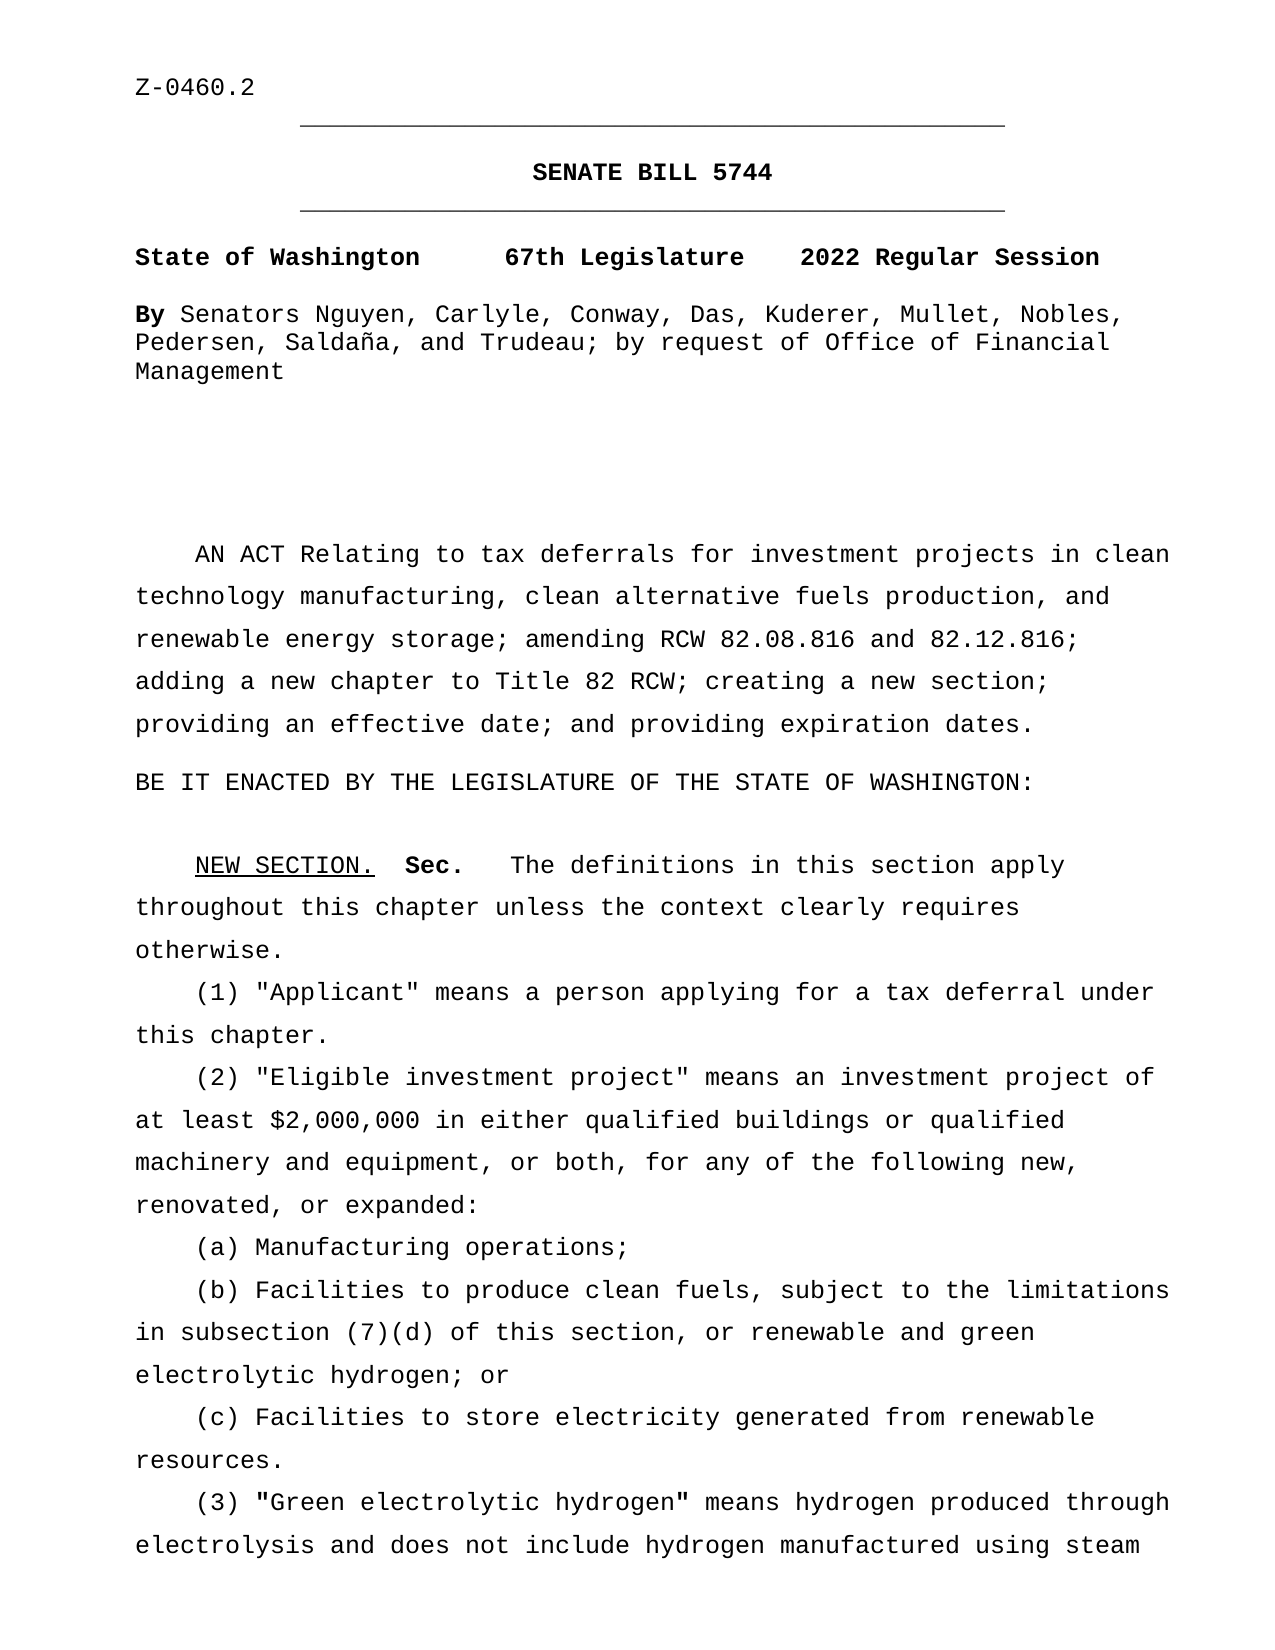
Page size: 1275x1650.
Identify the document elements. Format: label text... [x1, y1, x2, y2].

text (b) Facilities to produce clean fuels, subject to the limitations in subsection (7)(d) of this section, or renewable and green electrolytic hydrogen; or [135, 1264, 1170, 1392]
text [135, 1477, 1170, 1562]
text _______________________________________________ [135, 188, 1170, 217]
text NEW SECTION. Sec. The definitions in this section apply throughout this chapter unless the context clearly requires otherwise. [135, 839, 1170, 967]
text Z-0460.2 [135, 75, 1170, 103]
text SENATE BILL 5744 [135, 160, 1170, 188]
text (c) Facilities to store electricity generated from renewable resources. [135, 1392, 1170, 1477]
text State of Washington 67th Legislature 2022 Regular Session [135, 245, 1170, 273]
text (2) "Eligible investment project" means an investment project of at least $2,000,000 in either qualified buildings or qualified machinery and equipment, or both, for any of the following new, renovated, or expanded: [135, 1052, 1170, 1222]
text (a) Manufacturing operations; [135, 1222, 1170, 1264]
text BE IT ENACTED BY THE LEGISLATURE OF THE STATE OF WASHINGTON: [135, 769, 1170, 797]
text (1) "Applicant" means a person applying for a tax deferral under this chapter. [135, 967, 1170, 1052]
text By Senators Nguyen, Carlyle, Conway, Das, Kuderer, Mullet, Nobles, Pedersen, Saldaña, and Trudeau; by request of Office of Financial Management [135, 302, 1170, 387]
text AN ACT Relating to tax deferrals for investment projects in clean technology manufacturing, clean alternative fuels production, and renewable energy storage; amending RCW 82.08.816 and 82.12.816; adding a new chapter to Title 82 RCW; creating a new section; providing an effective date; and providing expiration dates. [135, 528, 1170, 741]
text _______________________________________________ [135, 103, 1170, 132]
